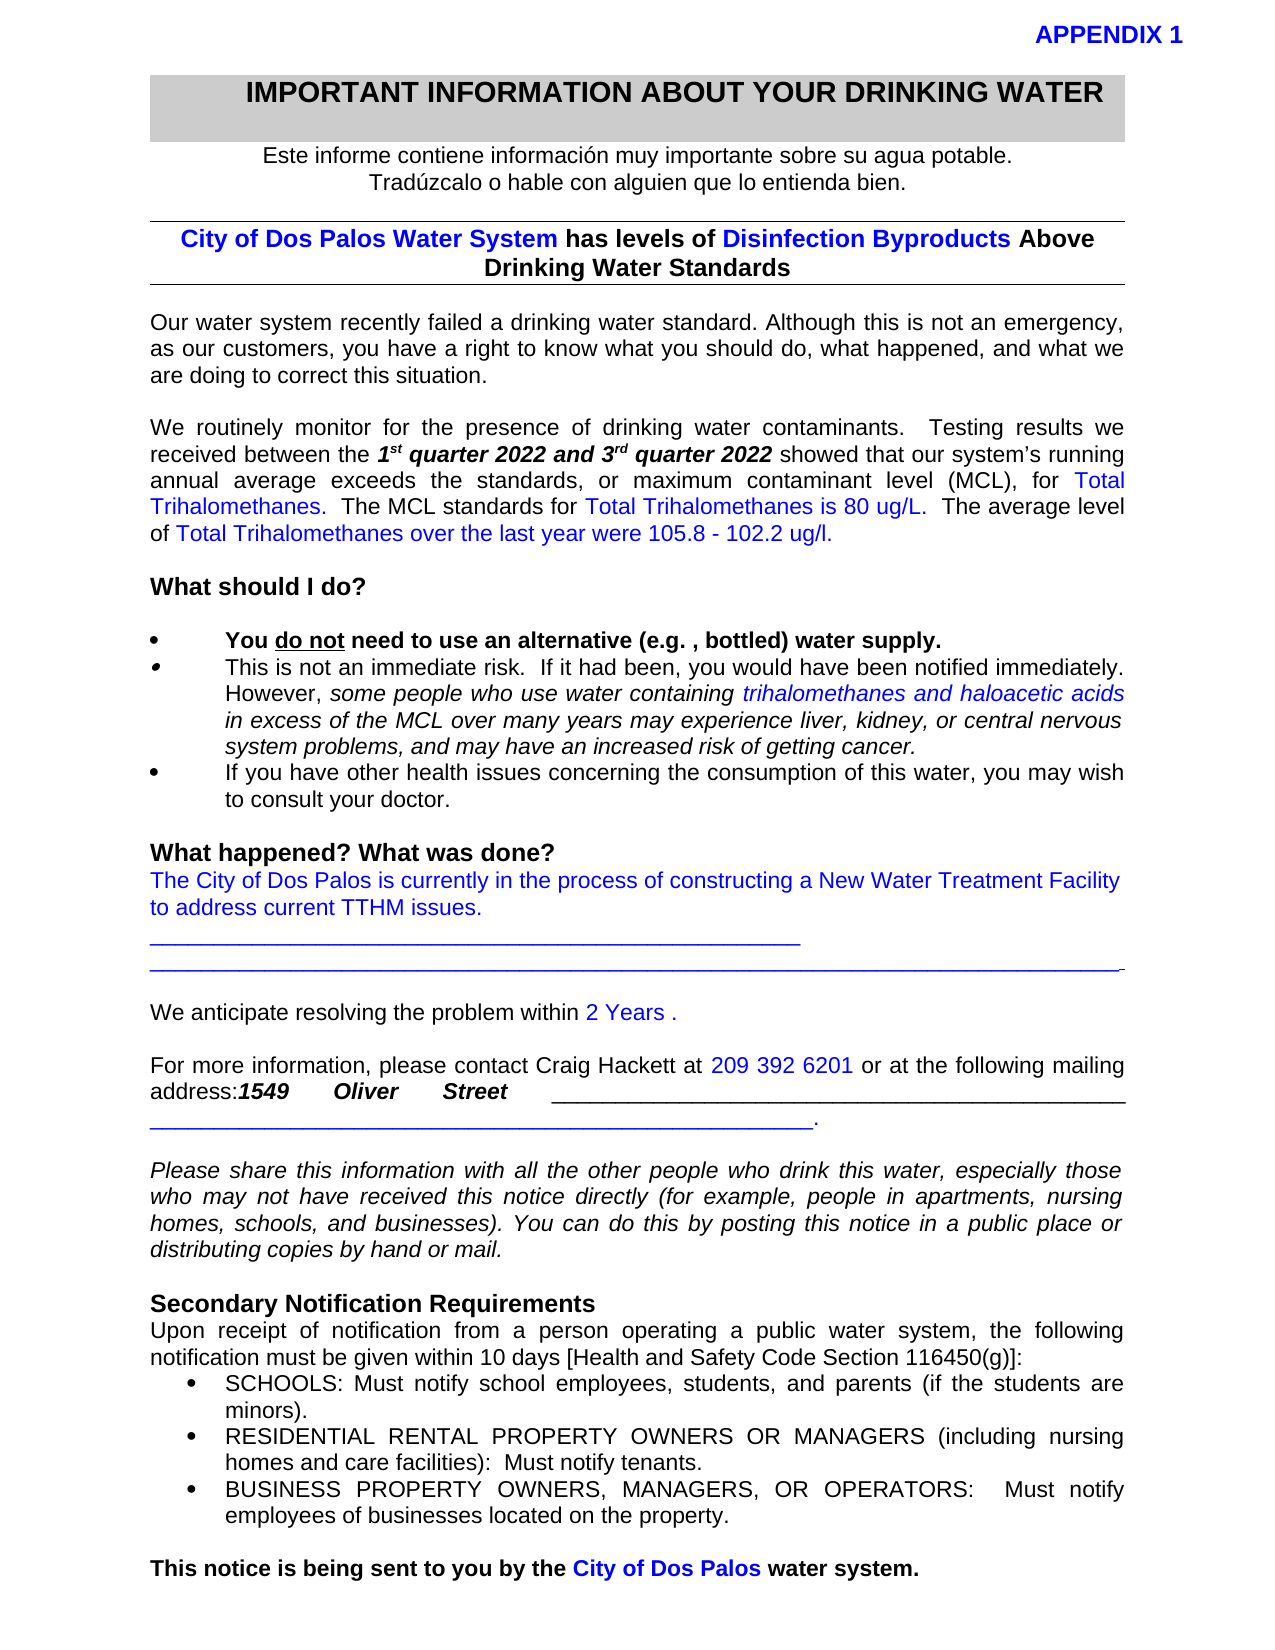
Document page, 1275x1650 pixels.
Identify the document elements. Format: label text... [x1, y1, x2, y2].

text Tradúzcalo o hable con alguien que lo entienda bien. [150, 168, 1125, 195]
text Secondary Notification Requirements [150, 1289, 1125, 1317]
text For more information, please contact Craig Hackett at 209 392 6201 or at the following mailing address:1549 Oliver Street _____________________________________________ ____________________________________________________. [150, 1052, 1125, 1131]
text We routinely monitor for the presence of drinking water contaminants. Testing results we received between the 1st quarter 2022 and 3rd quarter 2022 showed that our system’s running annual average exceeds the standards, or maximum contaminant level (MCL), for Total Trihalomethanes. The MCL standards for Total Trihalomethanes is 80 ug/L. The average level of Total Trihalomethanes over the last year were 105.8 - 102.2 ug/l. [150, 414, 1125, 546]
list RESIDENTIAL RENTAL PROPERTY OWNERS OR MANAGERS (including nursing homes and care facilities): Must notify tenants. [187, 1423, 1125, 1476]
list This is not an immediate risk. If it had been, you would have been notified immediately. However, some people who use water containing trihalomethanes and haloacetic acids in excess of the MCL over many years may experience liver, kidney, or central nervous system problems, and may have an increased risk of getting cancer. [150, 654, 1125, 759]
list SCHOOLS: Must notify school employees, students, and parents (if the students are minors). [187, 1370, 1125, 1423]
text City of Dos Palos Water System has levels of Disinfection Byproducts Above Drinking Water Standards [150, 222, 1125, 284]
text This notice is being sent to you by the City of Dos Palos water system. [150, 1555, 1125, 1581]
list You do not need to use an alternative (e.g. , bottled) water supply. [150, 627, 1125, 654]
list If you have other health issues concerning the consumption of this water, you may wish to consult your doctor. [150, 759, 1125, 812]
text Upon receipt of notification from a person operating a public water system, the following notification must be given within 10 days [Health and Safety Code Section 116450(g)]: [150, 1317, 1125, 1370]
title IMPORTANT INFORMATION ABOUT YOUR DRINKING WATER [150, 75, 1125, 142]
text Este informe contiene información muy importante sobre su agua potable. [150, 142, 1125, 168]
text What should I do? [150, 572, 1125, 601]
text Our water system recently failed a drinking water standard. Although this is not an emergency, as our customers, you have a right to know what you should do, what happened, and what we are doing to correct this situation. [150, 309, 1125, 388]
text Please share this information with all the other people who drink this water, especially those who may not have received this notice directly (for example, people in apartments, nursing homes, schools, and businesses). You can do this by posting this notice in a public place or distributing copies by hand or mail. [150, 1157, 1125, 1262]
text What happened? What was done? [150, 838, 1125, 867]
text We anticipate resolving the problem within 2 Years . [150, 999, 1125, 1025]
list BUSINESS PROPERTY OWNERS, MANAGERS, OR OPERATORS: Must notify employees of businesses located on the property. [187, 1476, 1125, 1528]
text The City of Dos Palos is currently in the process of constructing a New Water Treatment Facility to address current TTHM issues. ___________________________________________________ ____________________________________________________________________________ [150, 867, 1125, 970]
